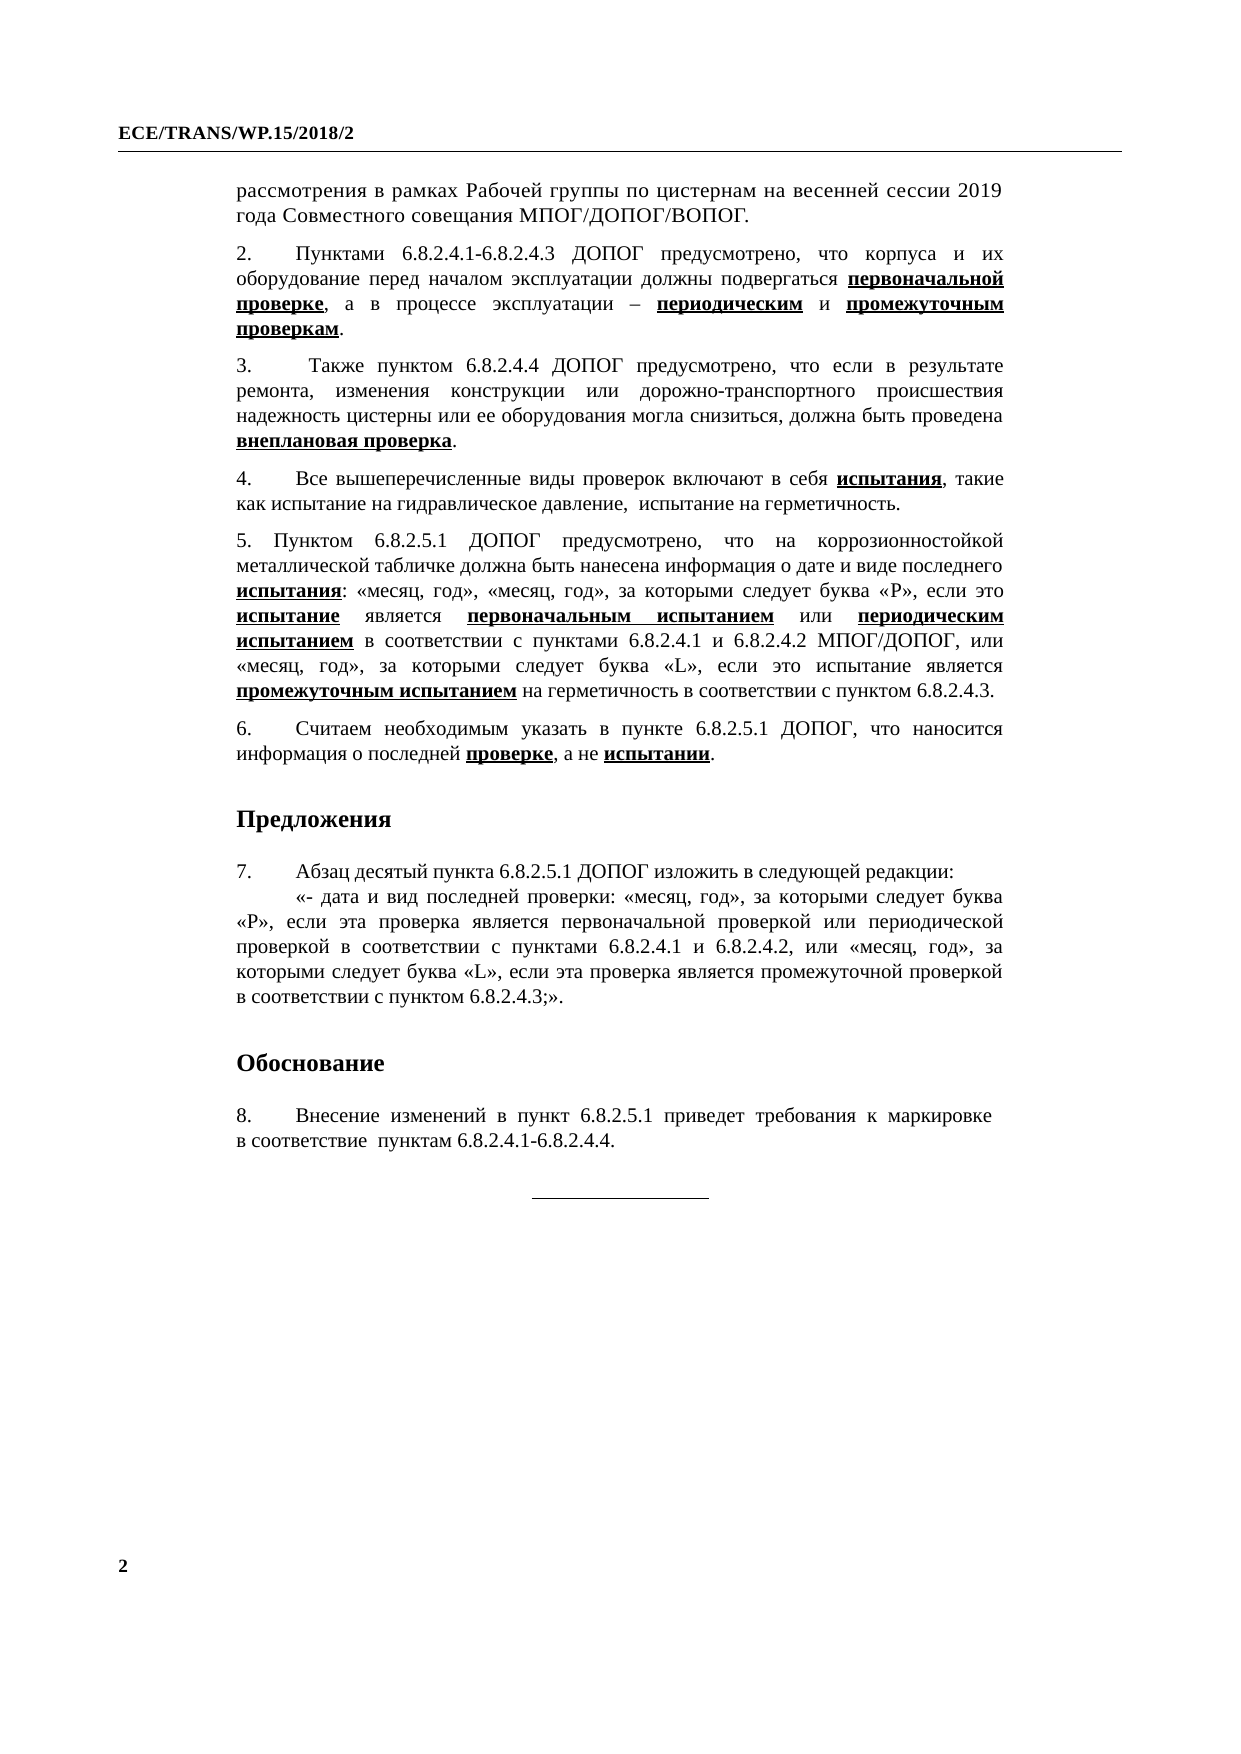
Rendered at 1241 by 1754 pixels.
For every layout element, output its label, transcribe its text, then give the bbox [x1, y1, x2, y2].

text 8. Внесение изменений в пункт 6.8.2.5.1 приведет требования к маркировке в соответствие пунктам 6.8.2.4.1-6.8.2.4.4. [236, 1102, 1004, 1152]
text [236, 177, 1004, 227]
text «- дата и вид последней проверки: «месяц, год», за которыми следует буква «P», если эта проверка является первоначальной проверкой или периодической проверкой в соответствии с пунктами 6.8.2.4.1 и 6.8.2.4.2, или «месяц, год», за которыми следует буква «L», если эта проверка является промежуточной проверкой в соответствии с пунктом 6.8.2.4.3;». [236, 883, 1004, 1008]
text Обоснование [118, 1046, 1004, 1077]
text 3. Также пунктом 6.8.2.4.4 ДОПОГ предусмотрено, что если в результате ремонта, изменения конструкции или дорожно-транспортного происшествия надежность цистерны или ее оборудования могла снизиться, должна быть проведена внеплановая проверка. [236, 352, 1004, 452]
text Предложения [118, 802, 1004, 833]
text 4. Все вышеперечисленные виды проверок включают в себя испытания, такие как испытание на гидравлическое давление, испытание на герметичность. [236, 465, 1004, 515]
text 5. Пунктом 6.8.2.5.1 ДОПОГ предусмотрено, что на коррозионностойкой металлической табличке должна быть нанесена информация о дате и виде последнего испытания: «месяц, год», «месяц, год», за которыми следует буква «P», если это испытание является первоначальным испытанием или периодическим испытанием в соответствии с пунктами 6.8.2.4.1 и 6.8.2.4.2 МПОГ/ДОПОГ, или «месяц, год», за которыми следует буква «L», если это испытание является промежуточным испытанием на герметичность в соответствии с пунктом 6.8.2.4.3. [236, 527, 1004, 702]
text 2. Пунктами 6.8.2.4.1-6.8.2.4.3 ДОПОГ предусмотрено, что корпуса и их оборудование перед началом эксплуатации должны подвергаться первоначальной проверке, а в процессе эксплуатации – периодическим и промежуточным проверкам. [236, 240, 1004, 340]
text 6. Считаем необходимым указать в пункте 6.8.2.5.1 ДОПОГ, что наносится информация о последней проверке, а не испытании. [236, 715, 1004, 765]
text 7. Абзац десятый пункта 6.8.2.5.1 ДОПОГ изложить в следующей редакции: [236, 858, 1004, 883]
